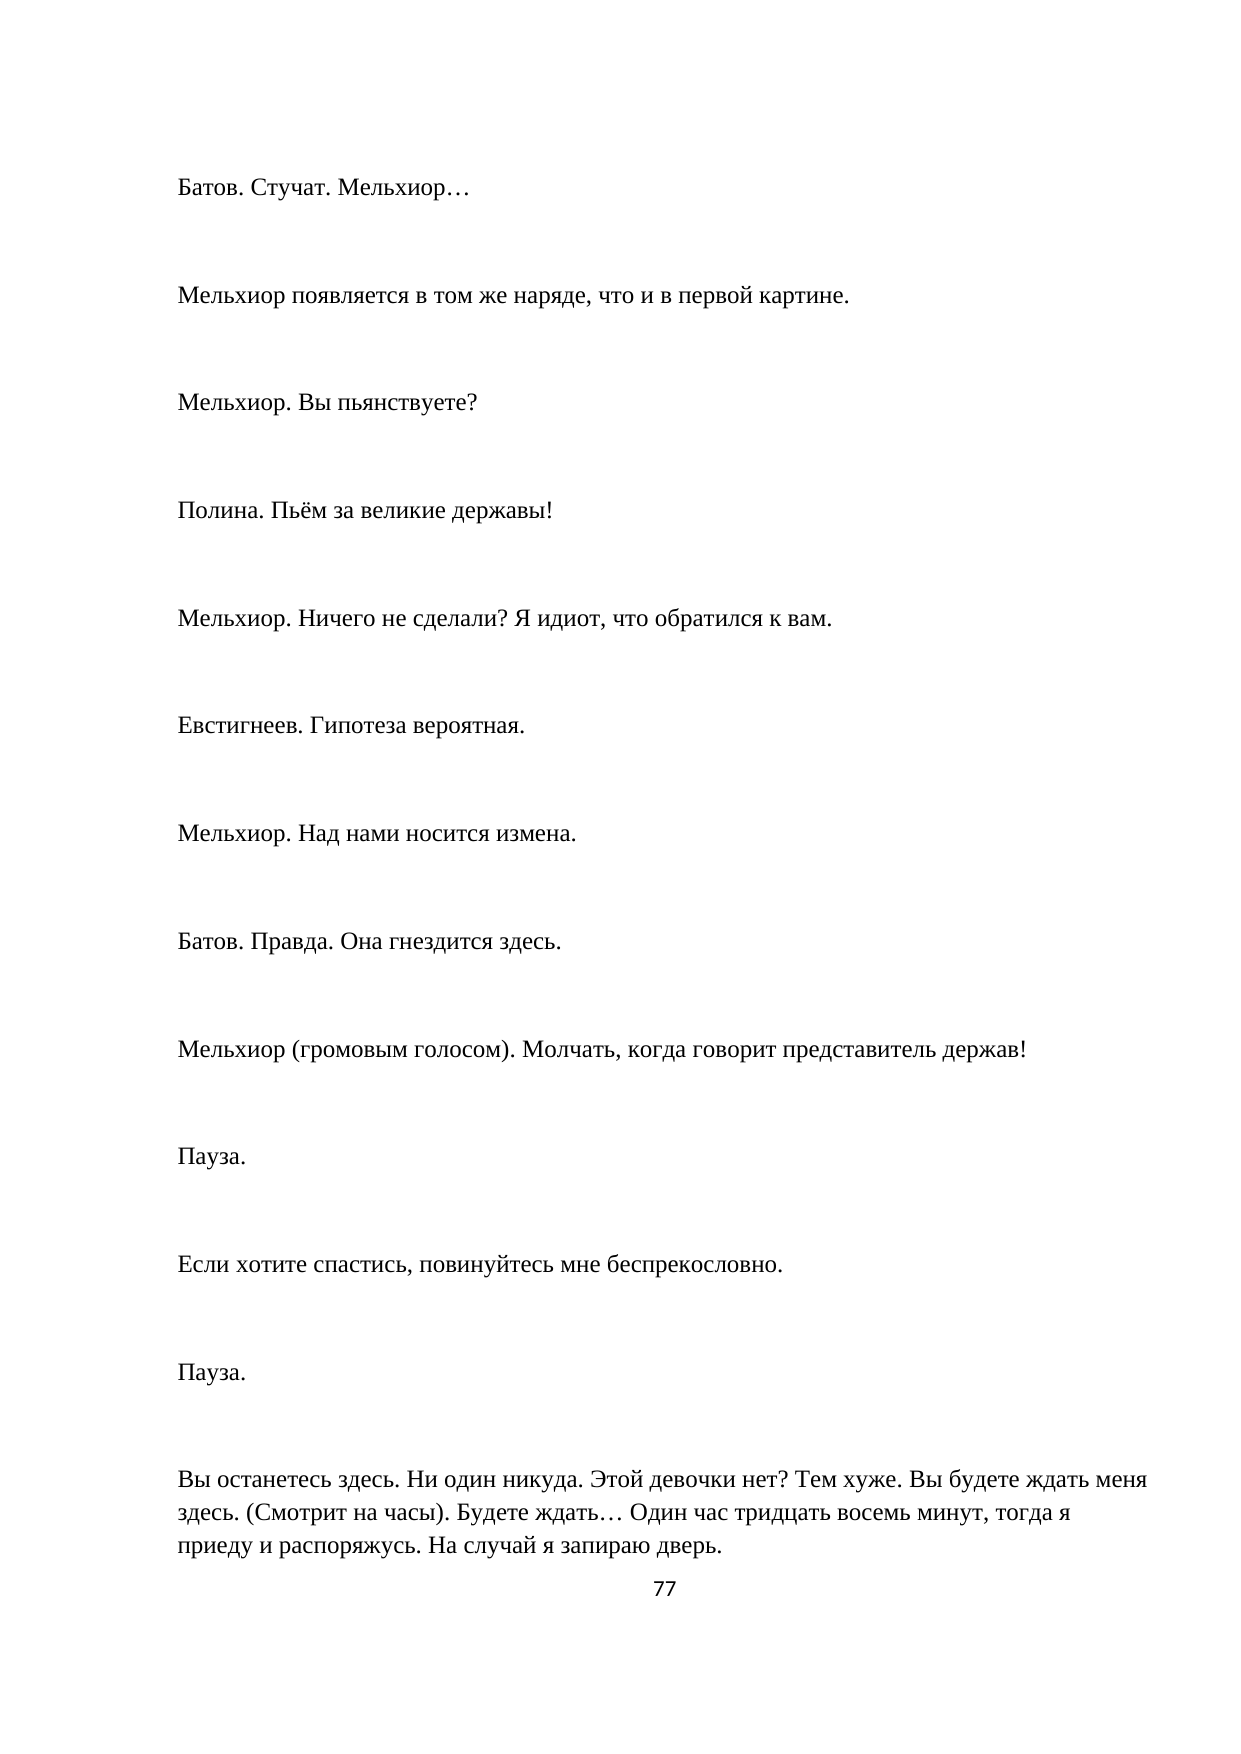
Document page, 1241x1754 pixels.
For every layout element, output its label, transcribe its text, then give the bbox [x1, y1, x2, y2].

text Полина. Пьём за великие державы! [177, 495, 1152, 524]
text Мельхиор. Ничего не сделали? Я идиот, что обратился к вам. [177, 603, 1152, 632]
text Если хотите спастись, повинуйтесь мне беспрекословно. [177, 1249, 1152, 1278]
text Пауза. [177, 1357, 1152, 1386]
text Пауза. [177, 1141, 1152, 1170]
text Вы останетесь здесь. Ни один никуда. Этой девочки нет? Тем хуже. Вы будете ждать меня здесь. (Смотрит на часы). Будете ждать… Один час тридцать восемь минут, тогда я приеду и распоряжусь. На случай я запираю дверь. [177, 1464, 1152, 1559]
text Мельхиор. Вы пьянствуете? [177, 387, 1152, 416]
text Мельхиор. Над нами носится измена. [177, 818, 1152, 847]
text Батов. Стучат. Мельхиор… [177, 172, 1152, 201]
text Мельхиор (громовым голосом). Молчать, когда говорит представитель держав! [177, 1034, 1152, 1062]
text Евстигнеев. Гипотеза вероятная. [177, 711, 1152, 739]
text Батов. Правда. Она гнездится здесь. [177, 926, 1152, 955]
text Мельхиор появляется в том же наряде, что и в первой картине. [177, 280, 1152, 308]
